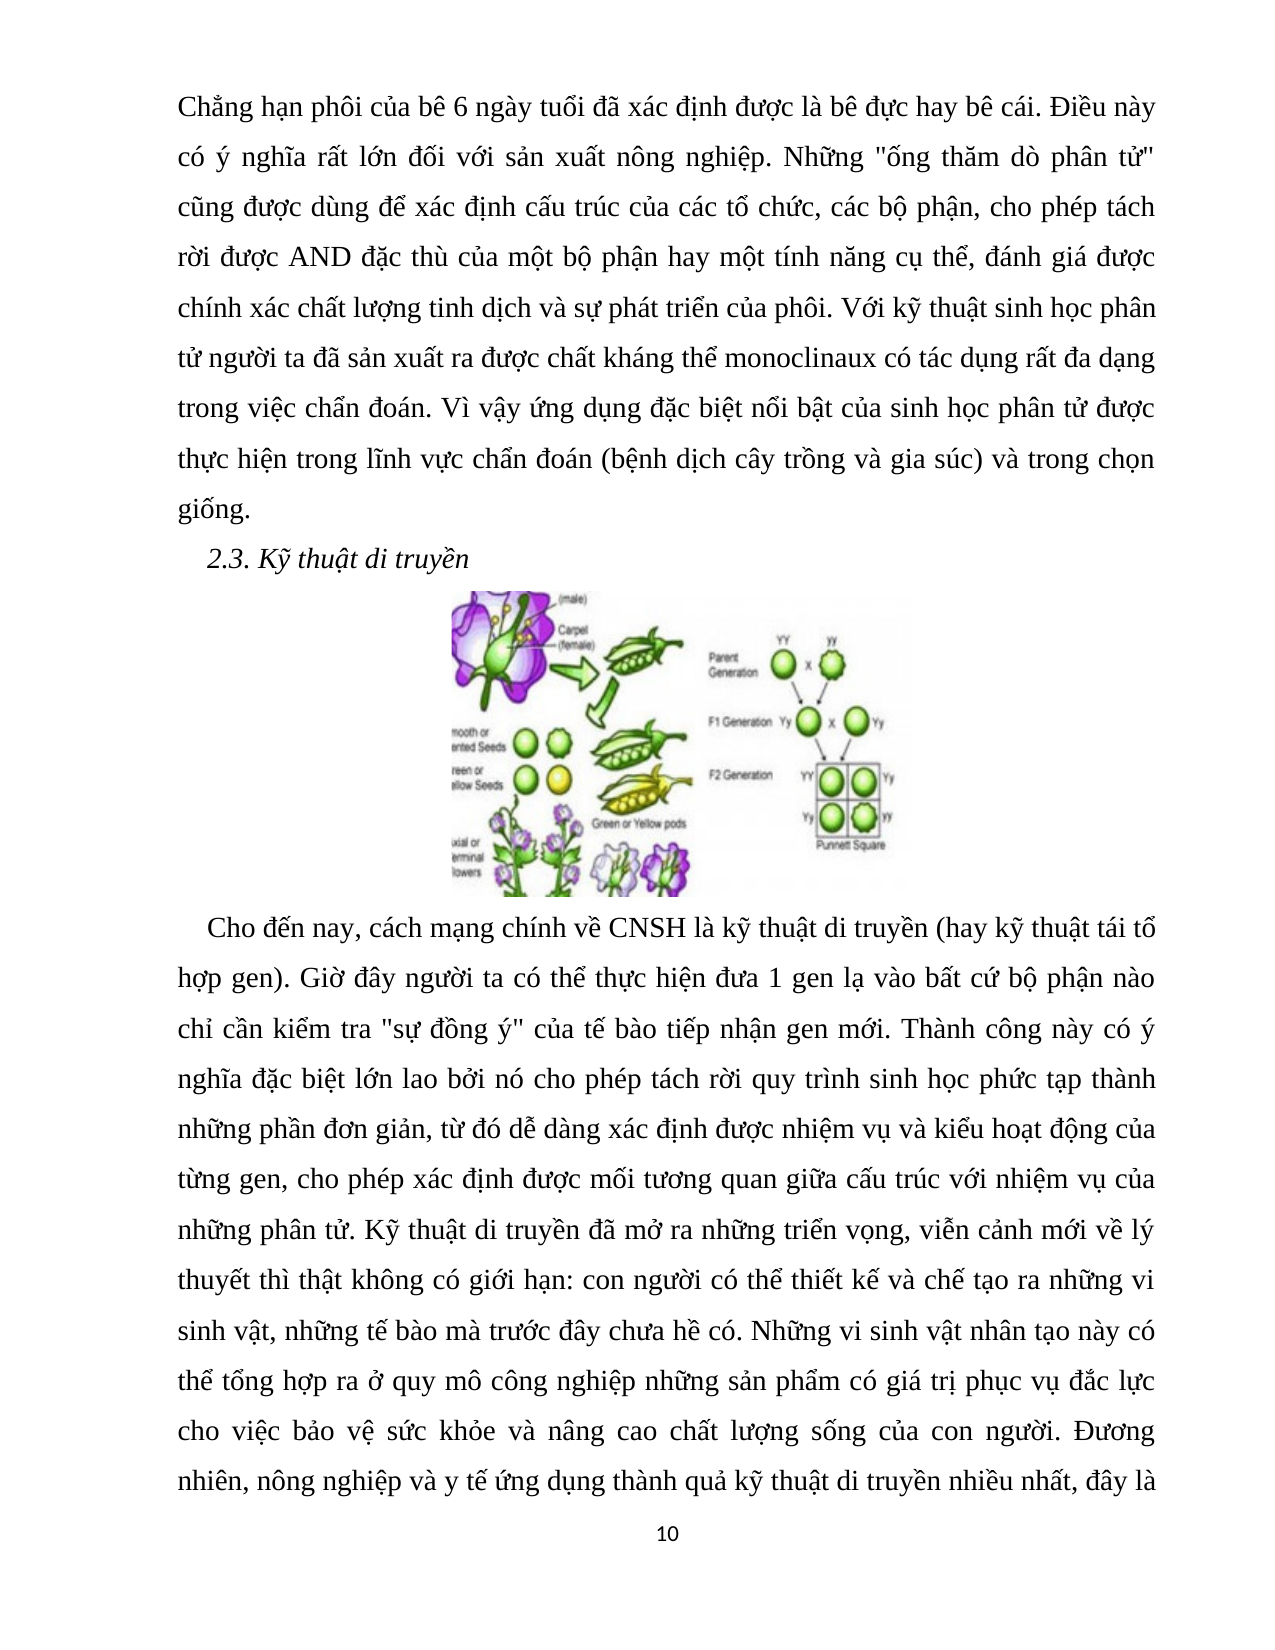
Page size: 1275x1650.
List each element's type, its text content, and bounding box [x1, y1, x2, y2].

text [177, 910, 1157, 1497]
text 2.3. Kỹ thuật di truyền [177, 541, 1157, 575]
picture [451, 591, 912, 897]
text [177, 89, 1157, 525]
